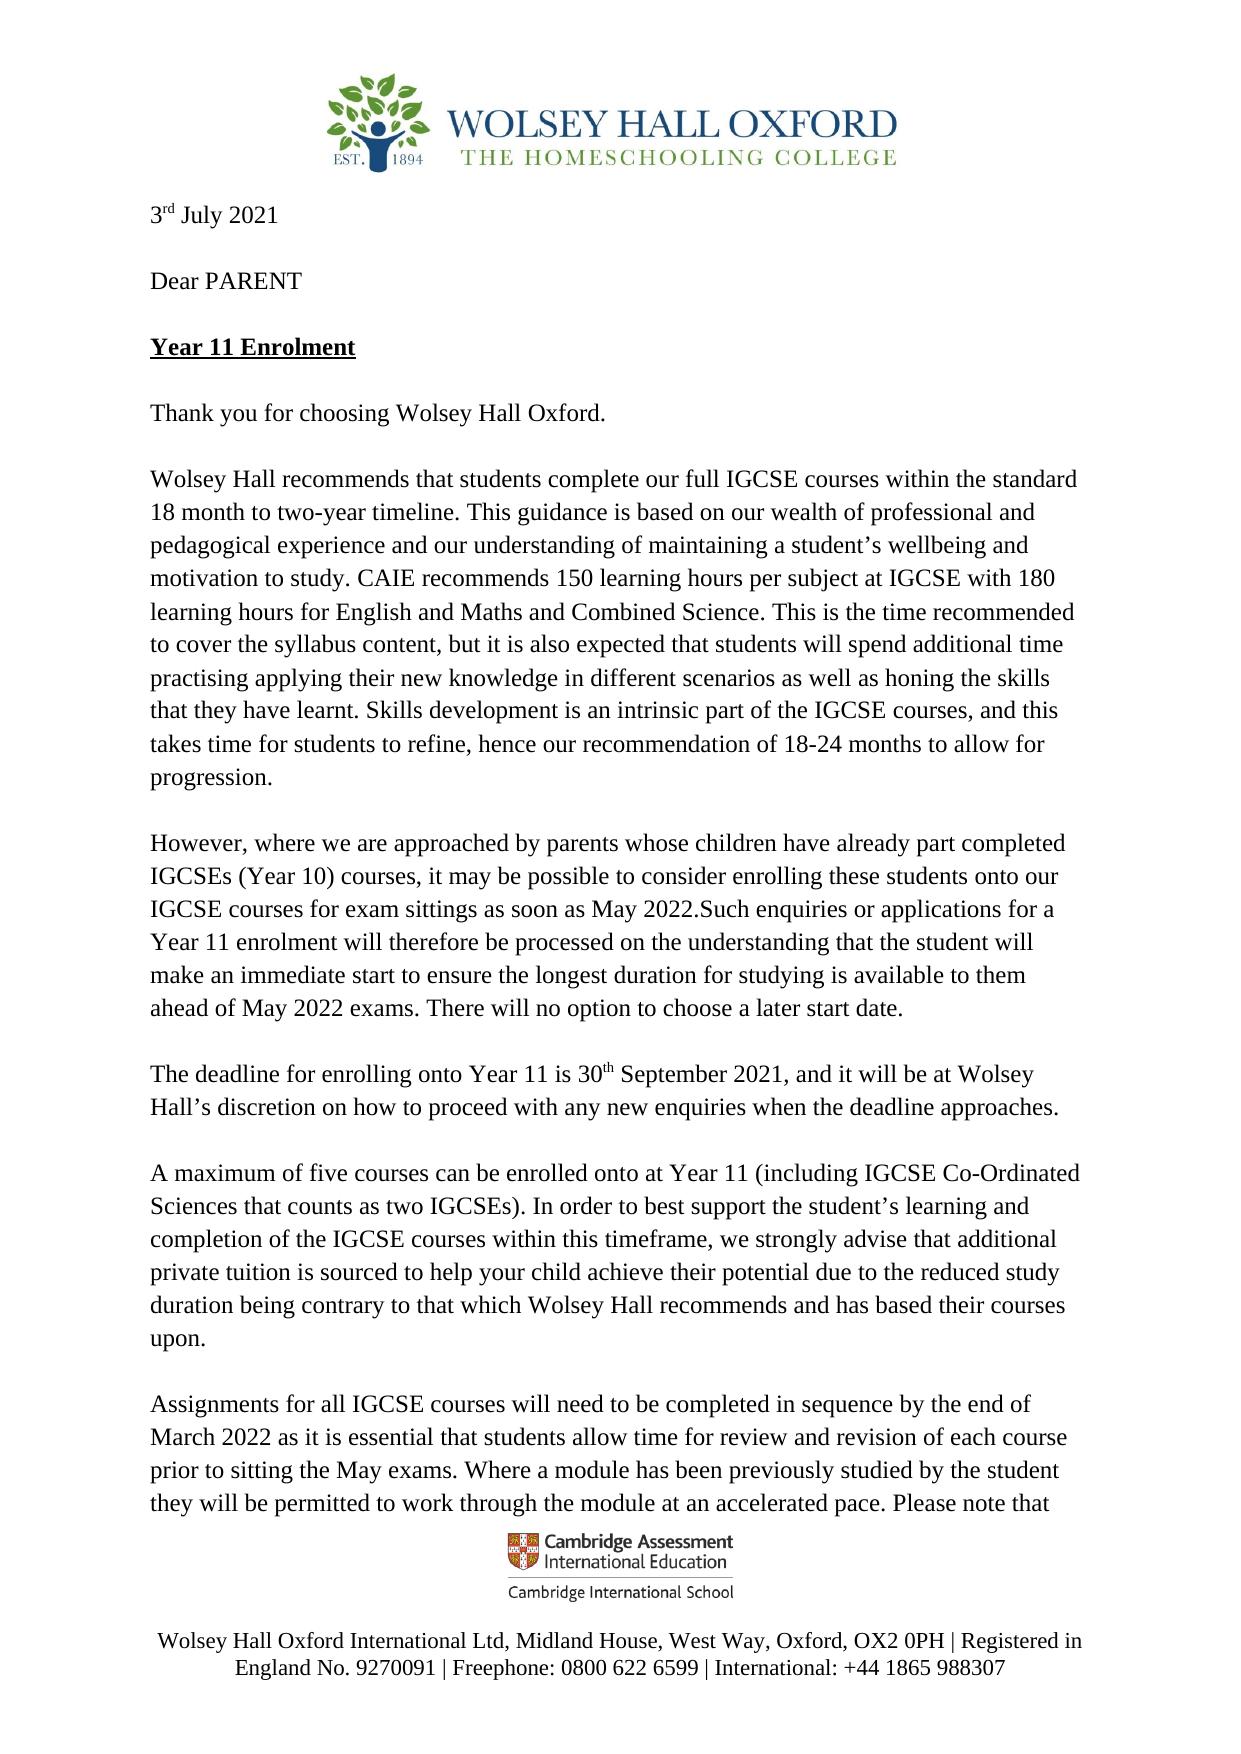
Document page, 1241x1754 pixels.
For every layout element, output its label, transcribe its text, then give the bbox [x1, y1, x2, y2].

text A maximum of five courses can be enrolled onto at Year 11 (including IGCSE Co-Ordinated Sciences that counts as two IGCSEs). In order to best support the student’s learning and completion of the IGCSE courses within this timeframe, we strongly advise that additional private tuition is sourced to help your child achieve their potential due to the reduced study duration being contrary to that which Wolsey Hall recommends and has based their courses upon. [150, 1158, 1090, 1352]
text Dear PARENT [150, 266, 1090, 295]
picture [326, 73, 914, 173]
text Wolsey Hall recommends that students complete our full IGCSE courses within the standard 18 month to two-year timeline. This guidance is based on our wealth of professional and pedagogical experience and our understanding of maintaining a student’s wellbeing and motivation to study. CAIE recommends 150 learning hours per subject at IGCSE with 180 learning hours for English and Maths and Combined Science. This is the time recommended to cover the syllabus content, but it is also expected that students will spend additional time practising applying their new knowledge in different scenarios as well as honing the skills that they have learnt. Skills development is an intrinsic part of the IGCSE courses, and this takes time for students to refine, hence our recommendation of 18-24 months to allow for progression. [150, 464, 1090, 790]
text The deadline for enrolling onto Year 11 is 30th September 2021, and it will be at Wolsey Hall’s discretion on how to proceed with any new enquiries when the deadline approaches. [150, 1059, 1090, 1121]
text Year 11 Enrolment [150, 332, 1090, 361]
text 3rd July 2021 [150, 200, 1090, 229]
text Thank you for choosing Wolsey Hall Oxford. [150, 398, 1090, 427]
text However, where we are approached by parents whose children have already part completed IGCSEs (Year 10) courses, it may be possible to consider enrolling these students onto our IGCSE courses for exam sittings as soon as May 2022.Such enquiries or applications for a Year 11 enrolment will therefore be processed on the understanding that the student will make an immediate start to ensure the longest duration for studying is available to them ahead of May 2022 exams. There will no option to choose a later start date. [150, 828, 1090, 1022]
picture [507, 1533, 734, 1603]
